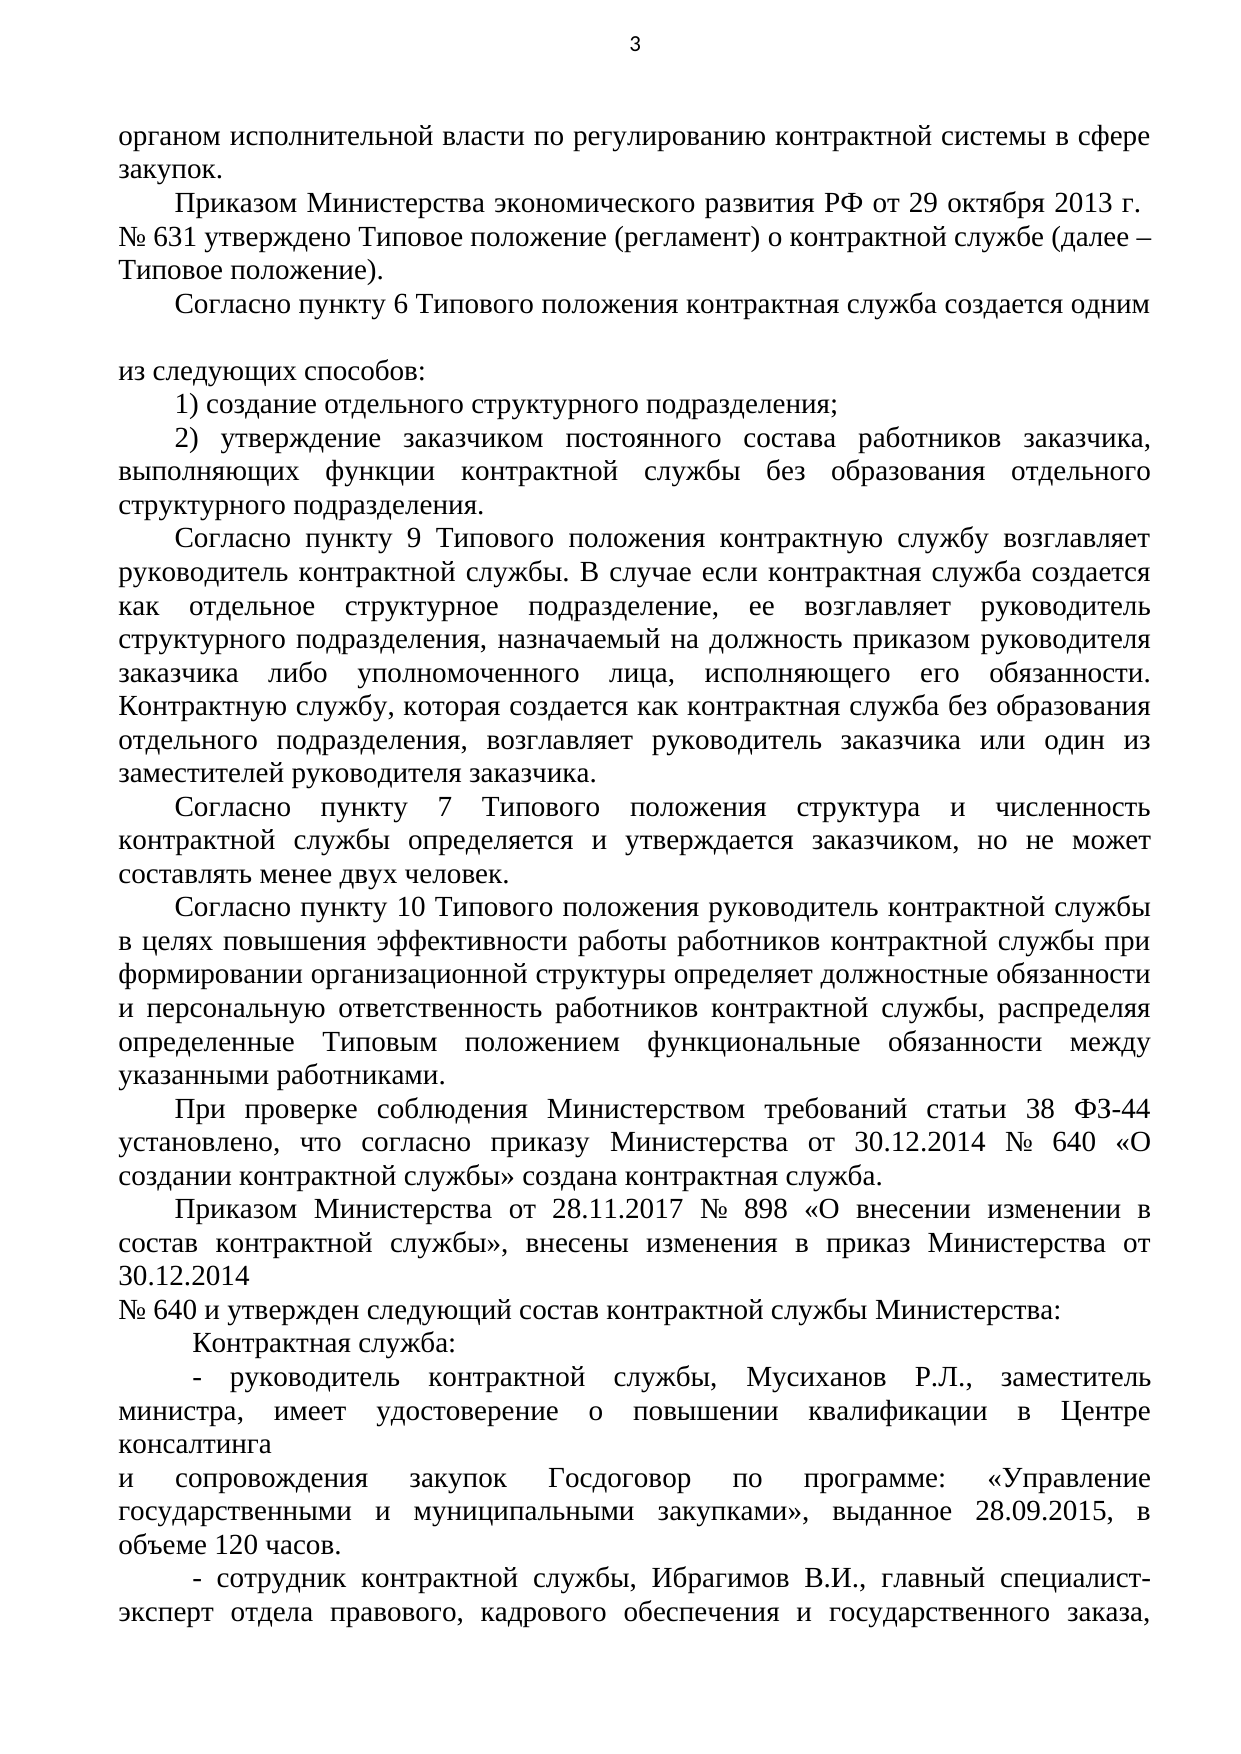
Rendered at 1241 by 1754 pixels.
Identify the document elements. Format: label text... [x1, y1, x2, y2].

text 1) создание отдельного структурного подразделения; [118, 386, 1152, 420]
text Согласно пункту 6 Типового положения контрактная служба создается одним из следующих способов: [118, 286, 1152, 386]
text Согласно пункту 10 Типового положения руководитель контрактной службы в целях повышения эффективности работы работников контрактной службы при формировании организационной структуры определяет должностные обязанности и персональную ответственность работников контрактной службы, распределяя определенные Типовым положением функциональные обязанности между указанными работниками. [118, 889, 1152, 1091]
text - руководитель контрактной службы, Мусиханов Р.Л., заместитель министра, имеет удостоверение о повышении квалификации в Центре консалтинга и сопровождения закупок Госдоговор по программе: «Управление государственными и муниципальными закупками», выданное 28.09.2015, в объеме 120 часов. [118, 1359, 1152, 1560]
text 2) утверждение заказчиком постоянного состава работников заказчика, выполняющих функции контрактной службы без образования отдельного структурного подразделения. [118, 420, 1152, 521]
text При проверке соблюдения Министерством требований статьи 38 ФЗ-44 установлено, что согласно приказу Министерства от 30.12.2014 № 640 «О создании контрактной службы» создана контрактная служба. [118, 1091, 1152, 1191]
text Согласно пункту 7 Типового положения структура и численность контрактной службы определяется и утверждается заказчиком, но не может составлять менее двух человек. [118, 789, 1152, 889]
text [118, 1560, 1152, 1627]
text Приказом Министерства от 28.11.2017 № 898 «О внесении изменении в состав контрактной службы», внесены изменения в приказ Министерства от 30.12.2014 № 640 и утвержден следующий состав контрактной службы Министерства: [118, 1191, 1152, 1326]
list Контрактная служба: [118, 1326, 1152, 1359]
text Согласно пункту 9 Типового положения контрактную службу возглавляет руководитель контрактной службы. В случае если контрактная служба создается как отдельное структурное подразделение, ее возглавляет руководитель структурного подразделения, назначаемый на должность приказом руководителя заказчика либо уполномоченного лица, исполняющего его обязанности. Контрактную службу, которая создается как контрактная служба без образования отдельного подразделения, возглавляет руководитель заказчика или один из заместителей руководителя заказчика. [118, 521, 1152, 789]
text Приказом Министерства экономического развития РФ от 29 октября 2013 г. № 631 утверждено Типовое положение (регламент) о контрактной службе (далее – Типовое положение). [118, 185, 1152, 286]
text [118, 118, 1152, 185]
